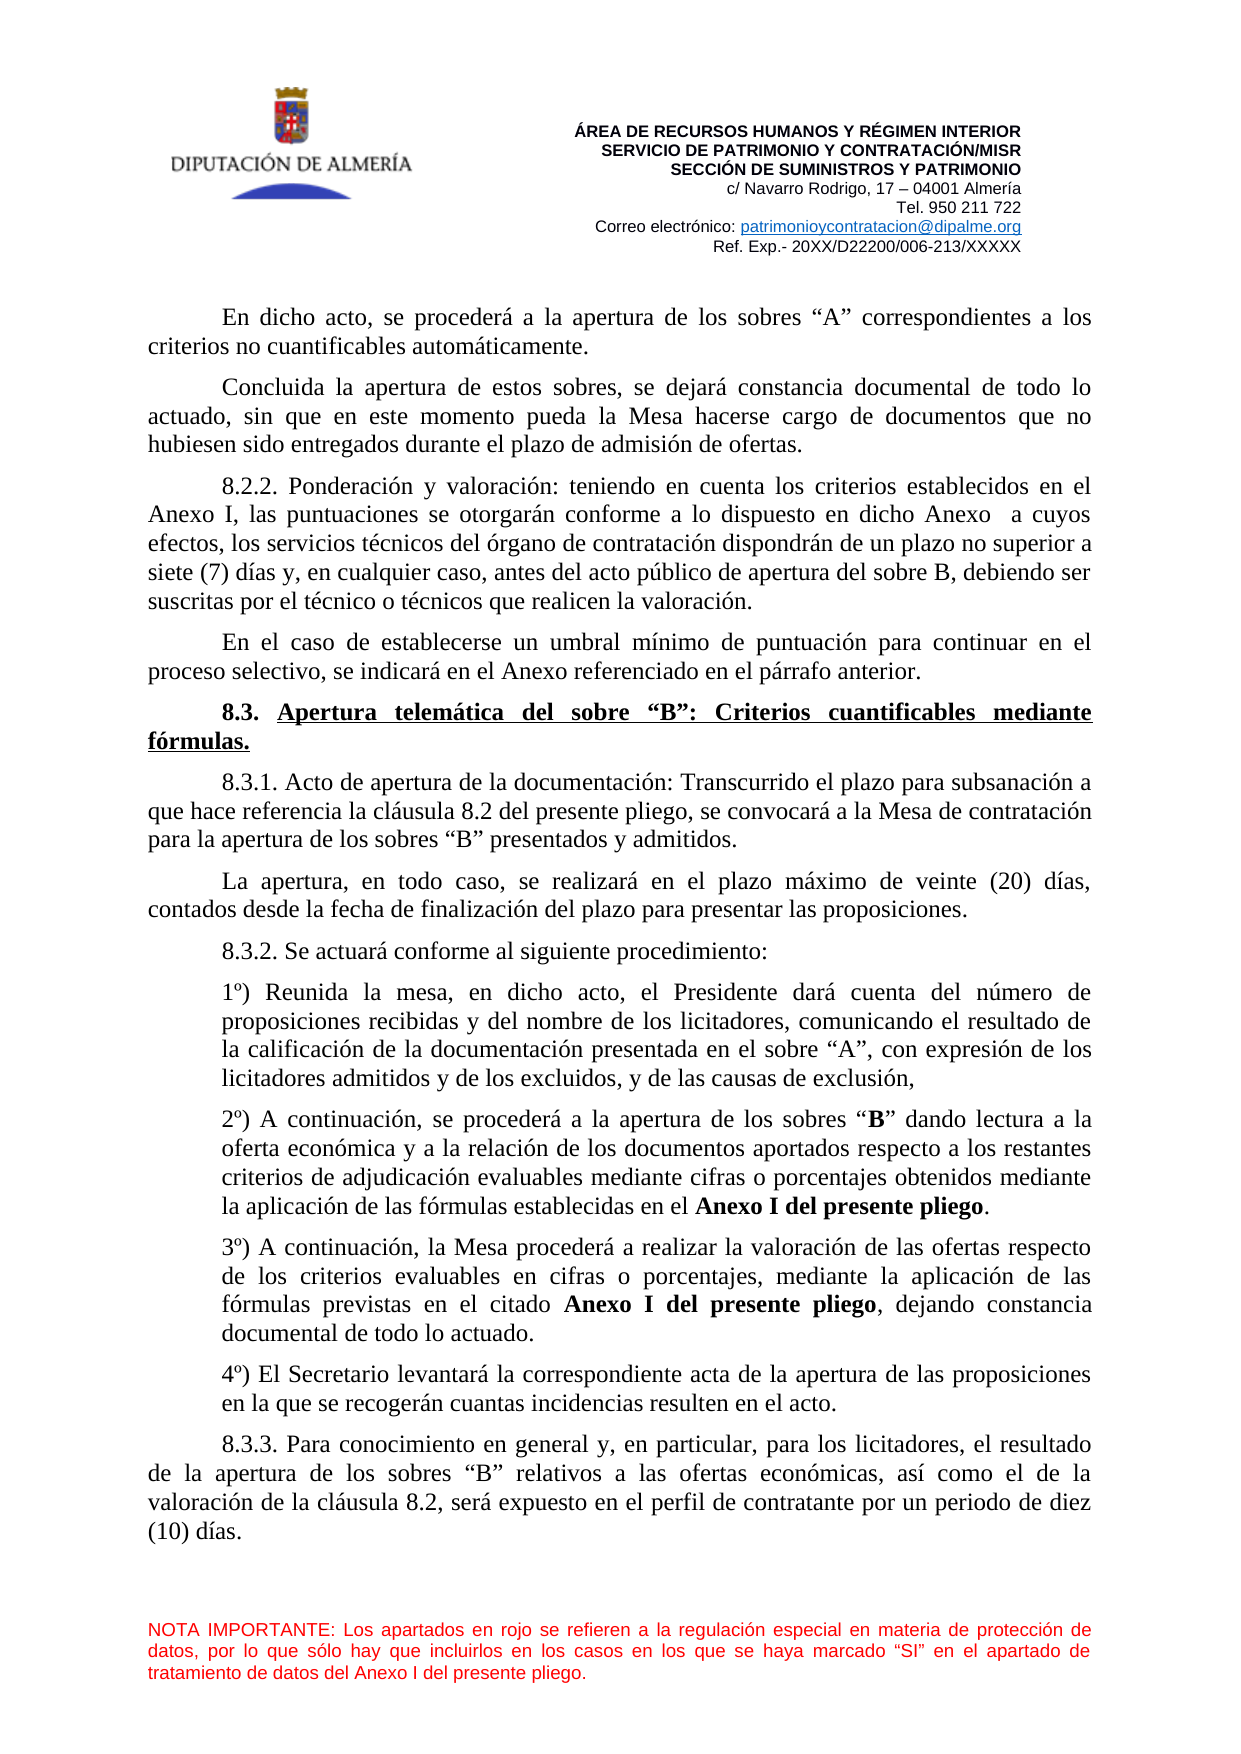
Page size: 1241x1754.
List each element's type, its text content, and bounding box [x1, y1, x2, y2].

text 2º) A continuación, se procederá a la apertura de los sobres “B” dando lectura a la oferta económica y a la relación de los documentos aportados respecto a los restantes criterios de adjudicación evaluables mediante cifras o porcentajes obtenidos mediante la aplicación de las fórmulas establecidas en el Anexo I del presente pliego. [221, 1104, 1092, 1219]
text 4º) El Secretario levantará la correspondiente acta de la apertura de las proposiciones en la que se recogerán cuantas incidencias resulten en el acto. [221, 1359, 1092, 1417]
text Concluida la apertura de estos sobres, se dejará constancia documental de todo lo actuado, sin que en este momento pueda la Mesa hacerse cargo de documentos que no hubiesen sido entregados durante el plazo de admisión de ofertas. [148, 372, 1092, 458]
text 8.3. Apertura telemática del sobre “B”: Criterios cuantificables mediante fórmulas. [148, 697, 1092, 754]
picture [171, 87, 414, 201]
text 1º) Reunida la mesa, en dicho acto, el Presidente dará cuenta del número de proposiciones recibidas y del nombre de los licitadores, comunicando el resultado de la calificación de la documentación presentada en el sobre “A”, con expresión de los licitadores admitidos y de los excluidos, y de las causas de exclusión, [221, 977, 1092, 1092]
text 8.3.3. Para conocimiento en general y, en particular, para los licitadores, el resultado de la apertura de los sobres “B” relativos a las ofertas económicas, así como el de la valoración de la cláusula 8.2, será expuesto en el perfil de contratante por un periodo de diez (10) días. [148, 1429, 1092, 1544]
text 8.2.2. Ponderación y valoración: teniendo en cuenta los criterios establecidos en el Anexo I, las puntuaciones se otorgarán conforme a lo dispuesto en dicho Anexo a cuyos efectos, los servicios técnicos del órgano de contratación dispondrán de un plazo no superior a siete (7) días y, en cualquier caso, antes del acto público de apertura del sobre B, debiendo ser suscritas por el técnico o técnicos que realicen la valoración. [148, 471, 1092, 614]
text 8.3.1. Acto de apertura de la documentación: Transcurrido el plazo para subsanación a que hace referencia la cláusula 8.2 del presente pliego, se convocará a la Mesa de contratación para la apertura de los sobres “B” presentados y admitidos. [148, 767, 1092, 853]
text 8.3.2. Se actuará conforme al siguiente procedimiento: [148, 936, 1092, 964]
text La apertura, en todo caso, se realizará en el plazo máximo de veinte (20) días, contados desde la fecha de finalización del plazo para presentar las proposiciones. [148, 866, 1092, 923]
text 3º) A continuación, la Mesa procederá a realizar la valoración de las ofertas respecto de los criterios evaluables en cifras o porcentajes, mediante la aplicación de las fórmulas previstas en el citado Anexo I del presente pliego, dejando constancia documental de todo lo actuado. [221, 1232, 1092, 1347]
text En dicho acto, se procederá a la apertura de los sobres “A” correspondientes a los criterios no cuantificables automáticamente. [148, 302, 1092, 359]
text En el caso de establecerse un umbral mínimo de puntuación para continuar en el proceso selectivo, se indicará en el Anexo referenciado en el párrafo anterior. [148, 627, 1092, 684]
